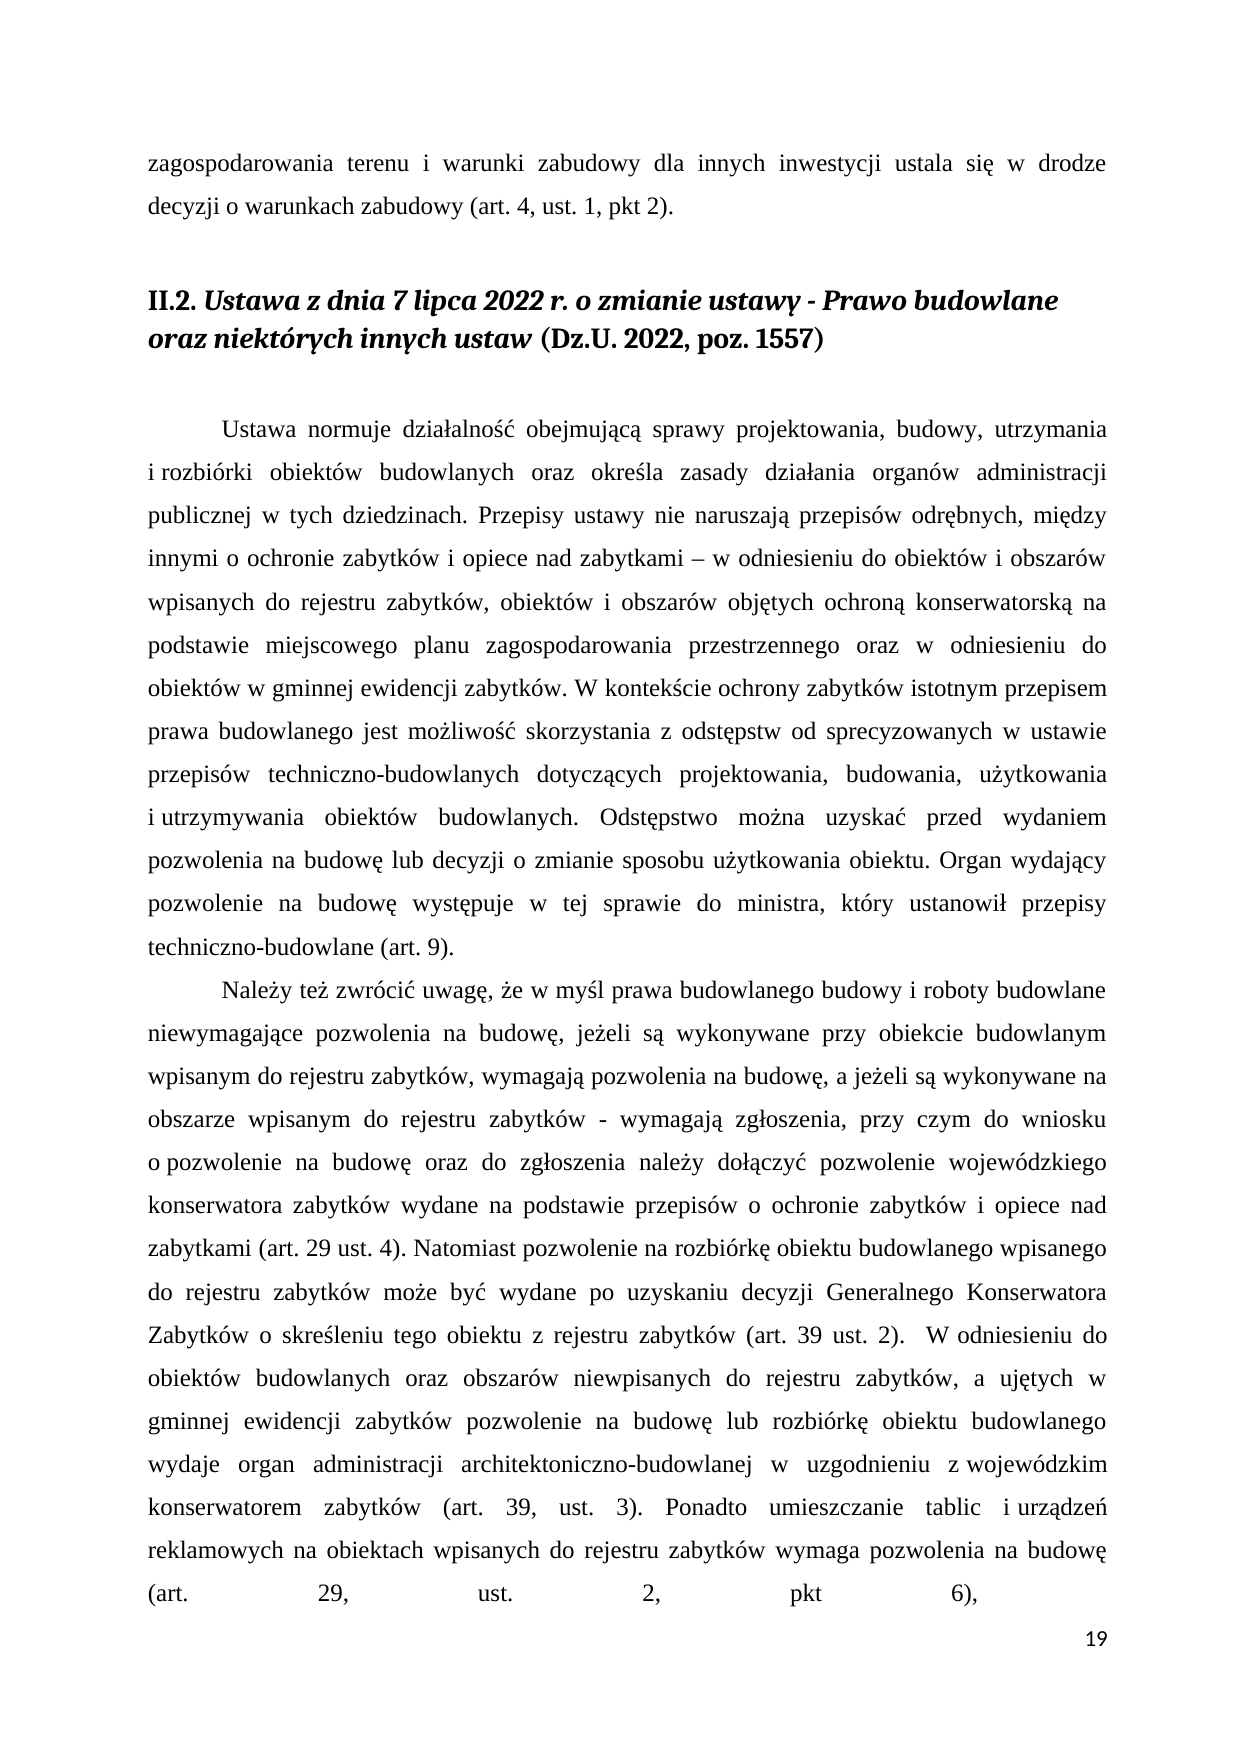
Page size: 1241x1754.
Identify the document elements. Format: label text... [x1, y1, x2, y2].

text Ustawa normuje działalność obejmującą sprawy projektowania, budowy, utrzymania i rozbiórki obiektów budowlanych oraz określa zasady działania organów administracji publicznej w tych dziedzinach. Przepisy ustawy nie naruszają przepisów odrębnych, między innymi o ochronie zabytków i opiece nad zabytkami – w odniesieniu do obiektów i obszarów wpisanych do rejestru zabytków, obiektów i obszarów objętych ochroną konserwatorską na podstawie miejscowego planu zagospodarowania przestrzennego oraz w odniesieniu do obiektów w gminnej ewidencji zabytków. W kontekście ochrony zabytków istotnym przepisem prawa budowlanego jest możliwość skorzystania z odstępstw od sprecyzowanych w ustawie przepisów techniczno-budowlanych dotyczących projektowania, budowania, użytkowania i utrzymywania obiektów budowlanych. Odstępstwo można uzyskać przed wydaniem pozwolenia na budowę lub decyzji o zmianie sposobu użytkowania obiektu. Organ wydający pozwolenie na budowę występuje w tej sprawie do ministra, który ustanowił przepisy techniczno-budowlane (art. 9). [148, 414, 1107, 960]
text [148, 975, 1107, 1607]
subtitle II.2. Ustawa z dnia 7 lipca 2022 r. o zmianie ustawy - Prawo budowlane oraz niektórych innych ustaw (Dz.U. 2022, poz. 1557) [148, 284, 1107, 356]
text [148, 148, 1107, 219]
